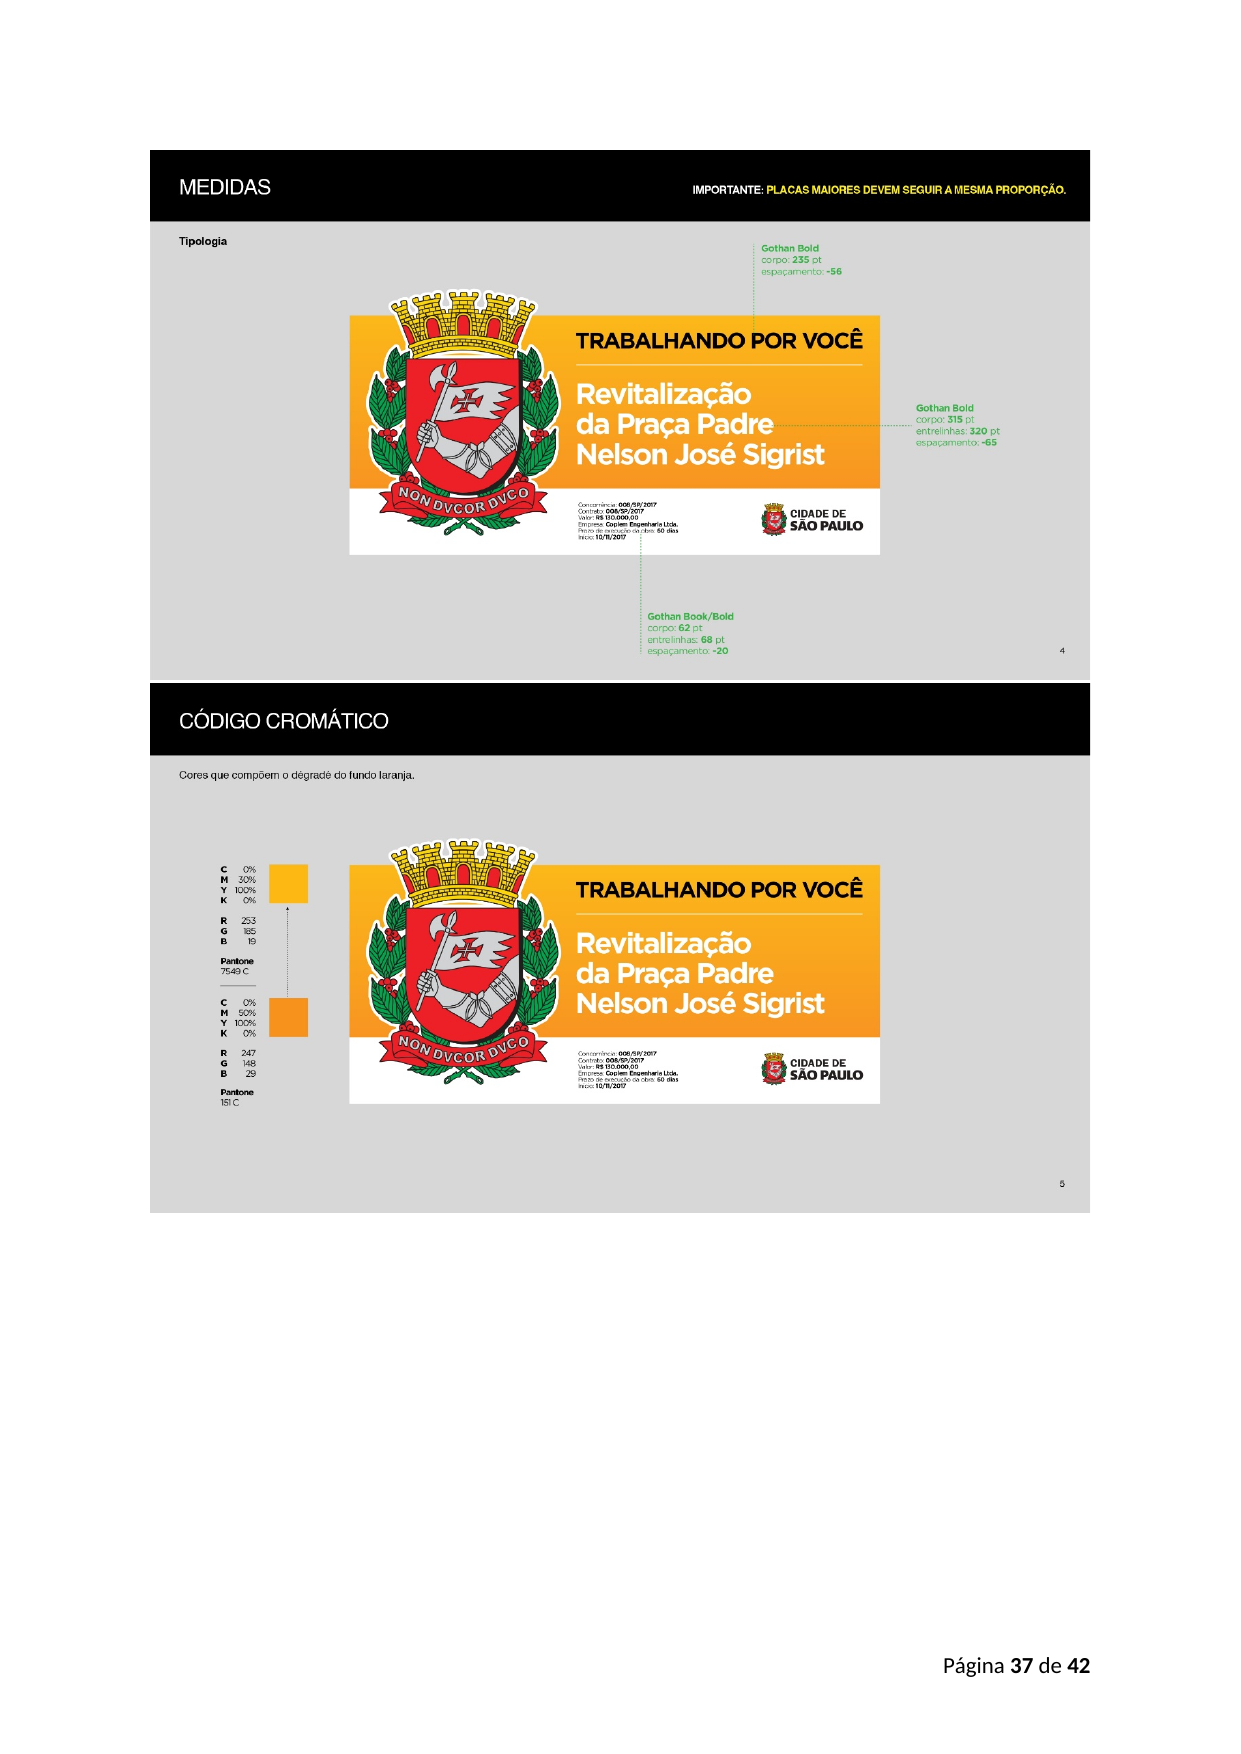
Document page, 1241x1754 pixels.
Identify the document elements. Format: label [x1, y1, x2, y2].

picture [150, 150, 1091, 680]
picture [150, 683, 1091, 1213]
